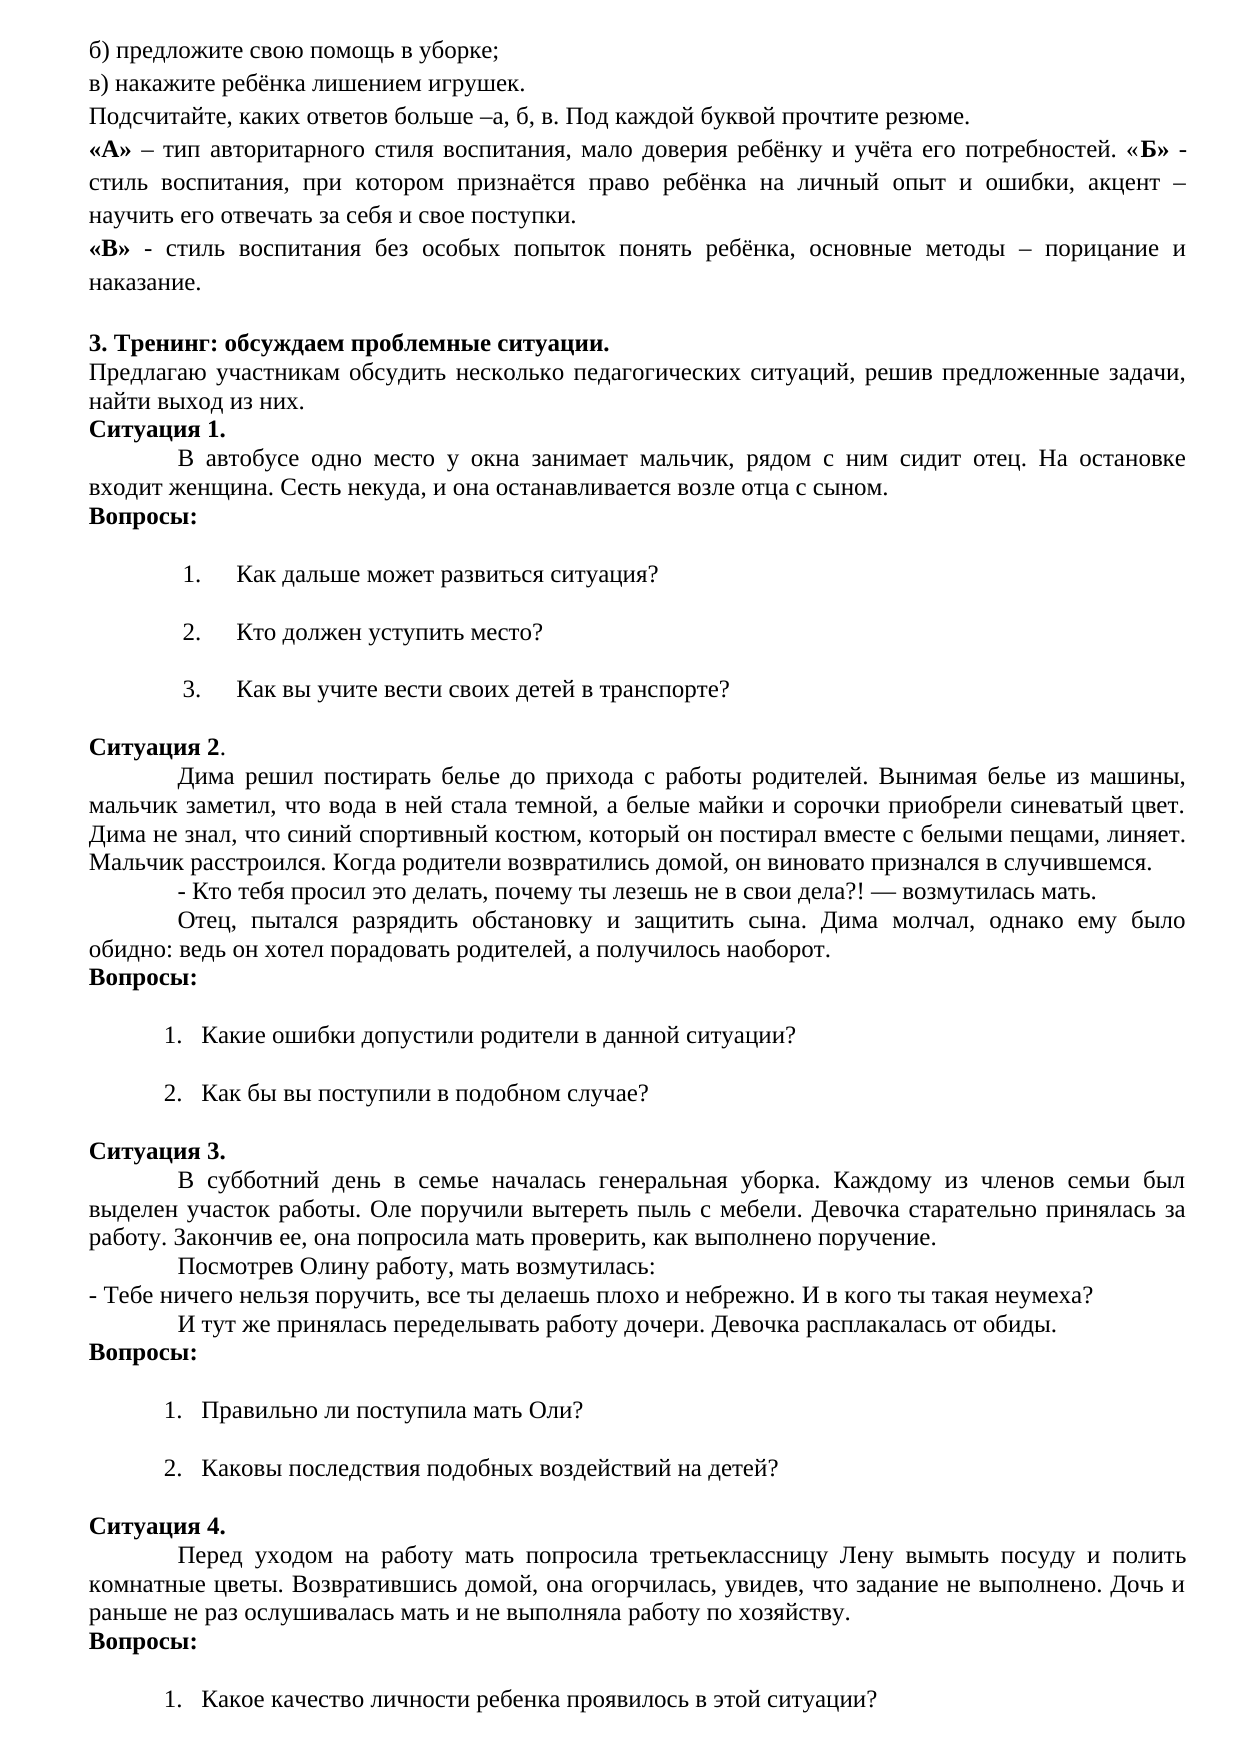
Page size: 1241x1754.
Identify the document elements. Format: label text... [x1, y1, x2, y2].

list Какое качество личности ребенка проявилось в этой ситуации? [164, 1684, 1187, 1713]
list Какие ошибки допустили родители в данной ситуации? [164, 1020, 1187, 1049]
text Ситуация 3. [89, 1136, 1187, 1165]
text Перед уходом на работу мать попросила третьеклассницу Лену вымыть посуду и полить комнатные цветы. Возвратившись домой, она огорчилась, увидев, что задание не выполнено. Дочь и раньше не раз ослушивалась мать и не выполняла работу по хозяйству. [89, 1540, 1187, 1626]
list Как дальше может развиться ситуация? [89, 559, 1187, 587]
text - Кто тебя просил это делать, почему ты лезешь не в свои дела?! — возмутилась мать. [89, 876, 1187, 905]
text Вопросы: [89, 962, 1187, 991]
list Правильно ли поступила мать Оли? [164, 1395, 1187, 1424]
text Дима решил постирать белье до прихода с работы родителей. Вынимая белье из машины, мальчик заметил, что вода в ней стала темной, а белые майки и сорочки приобрели синеватый цвет. Дима не знал, что синий спортивный костюм, который он постирал вместе с белыми пещами, линяет. Мальчик расстроился. Когда родители возвратились домой, он виновато признался в случившемся. [89, 761, 1187, 876]
text В автобусе одно место у окна занимает мальчик, рядом с ним сидит отец. На остановке входит женщина. Сесть некуда, и она останавливается возле отца с сыном. [89, 443, 1187, 501]
text Ситуация 4. [89, 1511, 1187, 1540]
text И тут же принялась переделывать работу дочери. Девочка расплакалась от обиды. [89, 1309, 1187, 1337]
text Вопросы: [89, 1337, 1187, 1366]
text В субботний день в семье началась генеральная уборка. Каждому из членов семьи был выделен участок работы. Оле поручили вытереть пыль с мебели. Девочка старательно принялась за работу. Закончив ее, она попросила мать проверить, как выполнено поручение. [89, 1165, 1187, 1251]
text «В» - стиль воспитания без особых попыток понять ребёнка, основные методы – порицание и наказание. [89, 233, 1187, 295]
text б) предложите свою помощь в уборке; [89, 35, 1187, 64]
list Кто должен уступить место? [89, 617, 1187, 645]
text Подсчитайте, каких ответов больше –а, б, в. Под каждой буквой прочтите резюме. [89, 101, 1187, 130]
list Как бы вы поступили в подобном случае? [164, 1078, 1187, 1107]
text Вопросы: [89, 1626, 1187, 1655]
text - Тебе ничего нельзя поручить, все ты делаешь плохо и небрежно. И в кого ты такая неумеха? [89, 1280, 1187, 1309]
list Каковы последствия подобных воздействий на детей? [164, 1453, 1187, 1482]
text 3. Тренинг: обсуждаем проблемные ситуации. [89, 328, 1187, 357]
text Вопросы: [89, 501, 1187, 529]
list Как вы учите вести своих детей в транспорте? [89, 674, 1187, 703]
text в) накажите ребёнка лишением игрушек. [89, 68, 1187, 97]
text Предлагаю участникам обсудить несколько педагогических ситуаций, решив предложенные задачи, найти выход из них. [89, 357, 1187, 414]
text Посмотрев Олину работу, мать возмутилась: [89, 1251, 1187, 1280]
text Ситуация 2. [89, 732, 1187, 761]
text «А» – тип авторитарного стиля воспитания, мало доверия ребёнку и учёта его потребностей. «Б» - стиль воспитания, при котором признаётся право ребёнка на личный опыт и ошибки, акцент – научить его отвечать за себя и свое поступки. [89, 134, 1187, 229]
text Ситуация 1. [89, 414, 1187, 443]
text Отец, пытался разрядить обстановку и защитить сына. Дима молчал, однако ему было обидно: ведь он хотел порадовать родителей, а получилось наоборот. [89, 905, 1187, 962]
